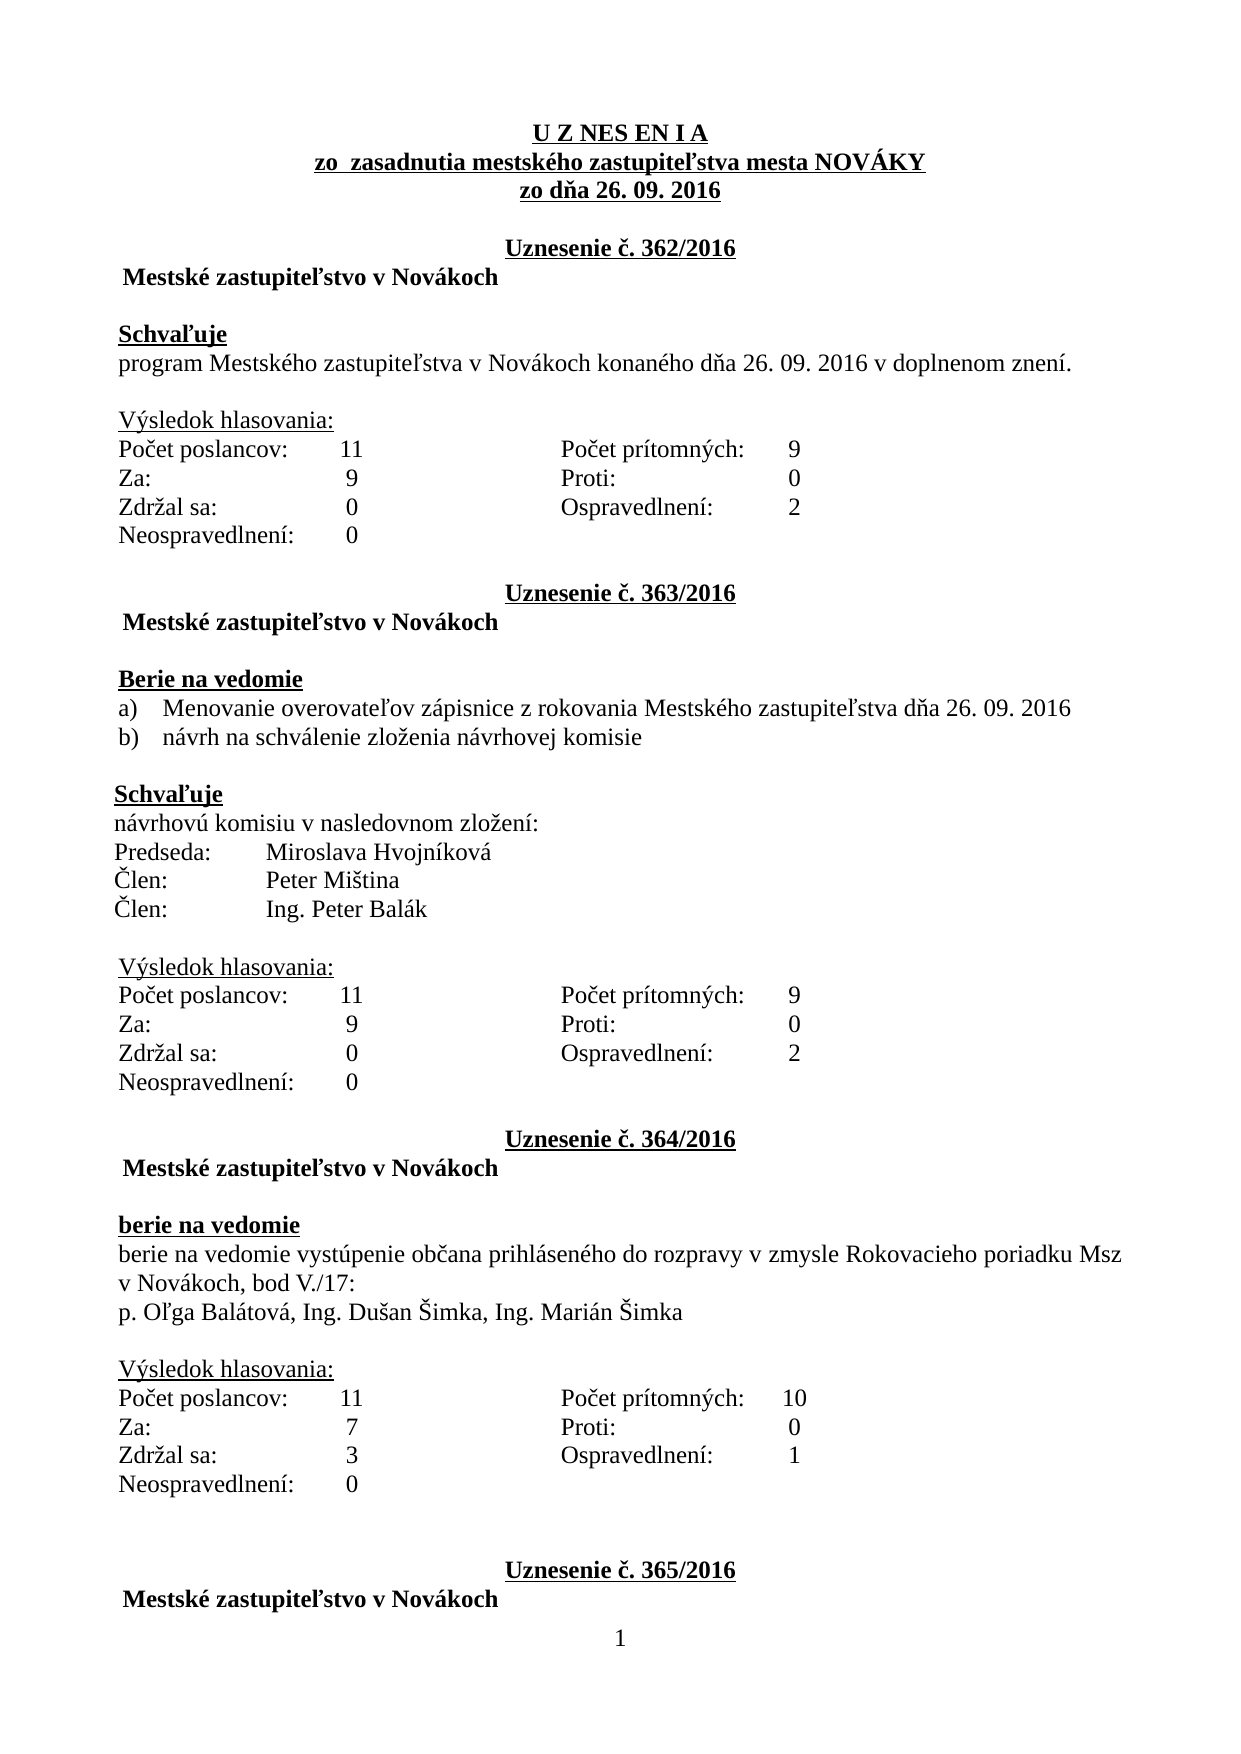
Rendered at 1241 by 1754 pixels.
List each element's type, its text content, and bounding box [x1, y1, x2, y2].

list Menovanie overovateľov zápisnice z rokovania Mestského zastupiteľstva dňa 26. 09. 2016 [118, 693, 1122, 722]
text Zdržal sa: 0 Ospravedlnení: 2 [118, 1038, 1122, 1067]
text Mestské zastupiteľstvo v Novákoch [122, 262, 1122, 291]
text Za: 7 Proti: 0 [118, 1412, 1122, 1441]
text Schvaľuje [114, 779, 1122, 808]
text Schvaľuje [118, 319, 1122, 348]
text Neospravedlnení: 0 [118, 1469, 1122, 1498]
text Mestské zastupiteľstvo v Novákoch [122, 607, 1122, 636]
text U Z NES EN I A [118, 118, 1122, 147]
text Počet poslancov: 11 Počet prítomných: 9 [118, 981, 1122, 1009]
text program Mestského zastupiteľstva v Novákoch konaného dňa 26. 09. 2016 v doplnenom znení. [118, 348, 1122, 377]
subtitle Uznesenie č. 364/2016 [118, 1124, 1122, 1153]
text Výsledok hlasovania: [118, 952, 1122, 981]
text Neospravedlnení: 0 [118, 521, 1122, 549]
text p. Oľga Balátová, Ing. Dušan Šimka, Ing. Marián Šimka [118, 1297, 1122, 1326]
text Predseda: Miroslava Hvojníková [114, 837, 1122, 866]
subtitle Uznesenie č. 362/2016 [118, 233, 1122, 262]
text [118, 1383, 1122, 1412]
text Berie na vedomie [118, 664, 1122, 693]
text Výsledok hlasovania: [118, 406, 1122, 434]
text Zdržal sa: 3 Ospravedlnení: 1 [118, 1441, 1122, 1469]
text Mestské zastupiteľstvo v Novákoch [122, 1153, 1122, 1182]
text Neospravedlnení: 0 [118, 1067, 1122, 1096]
subtitle Uznesenie č. 365/2016 [118, 1556, 1122, 1584]
text návrhovú komisiu v nasledovnom zložení: [114, 808, 1122, 837]
subtitle Uznesenie č. 363/2016 [118, 578, 1122, 607]
text berie na vedomie [118, 1211, 1122, 1239]
list návrh na schválenie zloženia návrhovej komisie [118, 722, 1122, 751]
text Za: 9 Proti: 0 [118, 1009, 1122, 1038]
text berie na vedomie vystúpenie občana prihláseného do rozpravy v zmysle Rokovacieho poriadku Msz v Novákoch, bod V./17: [118, 1239, 1122, 1297]
text Za: 9 Proti: 0 [118, 463, 1122, 492]
text Mestské zastupiteľstvo v Novákoch [122, 1584, 1122, 1613]
text zo zasadnutia mestského zastupiteľstva mesta NOVÁKY [118, 147, 1122, 176]
text Člen: Peter Miština [114, 866, 1122, 894]
text Výsledok hlasovania: [118, 1354, 1122, 1383]
text Člen: Ing. Peter Balák [114, 894, 1122, 923]
text Zdržal sa: 0 Ospravedlnení: 2 [118, 492, 1122, 521]
text zo dňa 26. 09. 2016 [118, 176, 1122, 204]
text Počet poslancov: 11 Počet prítomných: 9 [118, 434, 1122, 463]
